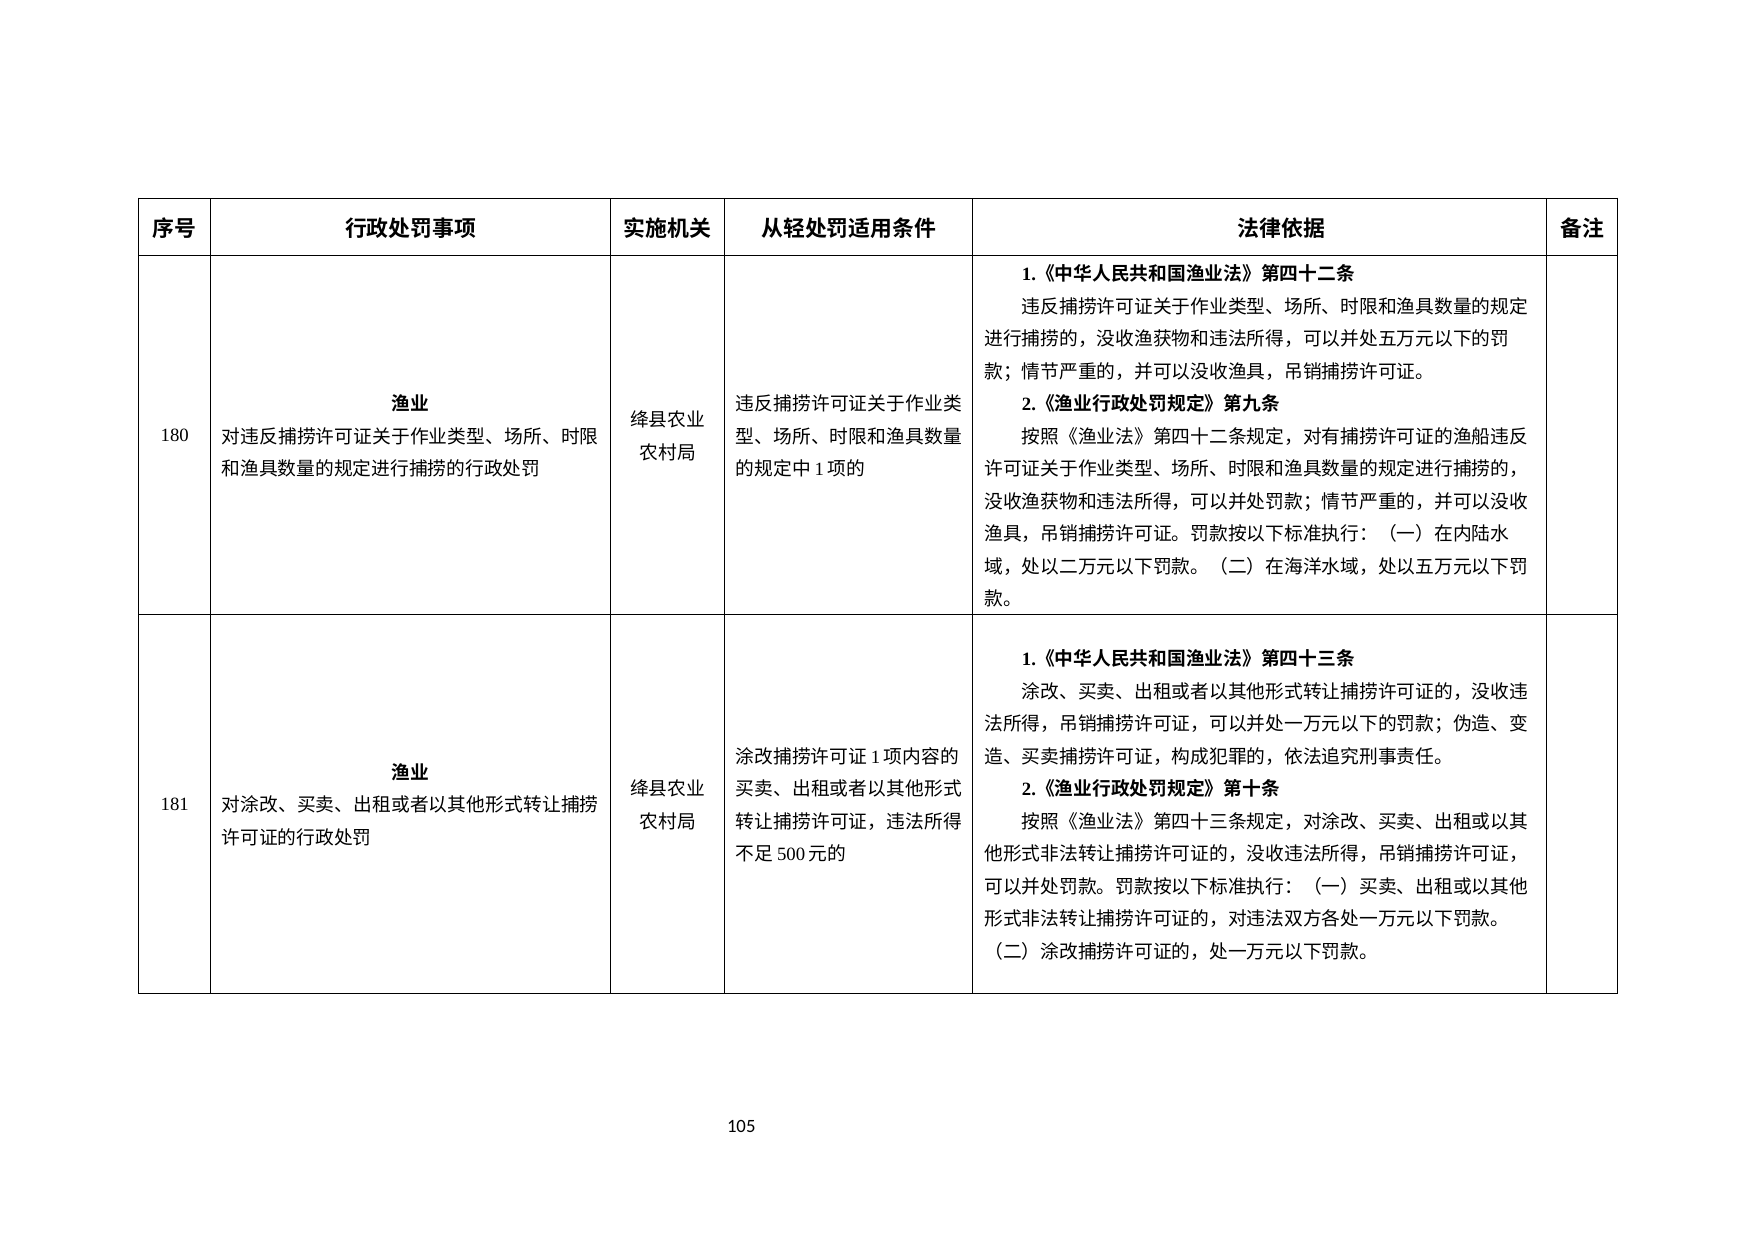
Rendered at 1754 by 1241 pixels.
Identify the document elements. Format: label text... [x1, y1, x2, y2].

table_header 实施机关 [611, 199, 724, 255]
table_cell 181 [139, 615, 210, 993]
table_cell 绛县农业 农村局 [611, 256, 724, 614]
table_cell 违反捕捞许可证关于作业类型、场所、时限和渔具数量的规定中1项的 [725, 256, 972, 614]
table_header 备注 [1547, 199, 1617, 255]
table_cell [1547, 615, 1617, 993]
table_header 法律依据 [973, 199, 1546, 255]
table_cell 1.《中华人民共和国渔业法》第四十三条 涂改、买卖、出租或者以其他形式转让捕捞许可证的，没收违法所得，吊销捕捞许可证，可以并处一万元以下的罚款；伪造、变造、买卖捕捞许可证，构成犯罪的，依法追究刑事责任。 2.《渔业行政处罚规定》第十条 按照《渔业法》第四十三条规定，对涂改、买卖、出租或以其他形式非法转让捕捞许可证的，没收违法所得，吊销捕捞许可证，可以并处罚款。罚款按以下标准执行：（一）买卖、出租或以其他形式非法转让捕捞许可证的，对违法双方各处一万元以下罚款。（二）涂改捕捞许可证的，处一万元以下罚款。 [973, 615, 1546, 993]
table_header 序号 [139, 199, 210, 255]
table_cell 涂改捕捞许可证1项内容的 买卖、出租或者以其他形式转让捕捞许可证，违法所得不足500元的 [725, 615, 972, 993]
table_cell 1.《中华人民共和国渔业法》第四十二条 违反捕捞许可证关于作业类型、场所、时限和渔具数量的规定进行捕捞的，没收渔获物和违法所得，可以并处五万元以下的罚款；情节严重的，并可以没收渔具，吊销捕捞许可证。 2.《渔业行政处罚规定》第九条 按照《渔业法》第四十二条规定，对有捕捞许可证的渔船违反许可证关于作业类型、场所、时限和渔具数量的规定进行捕捞的，没收渔获物和违法所得，可以并处罚款；情节严重的，并可以没收渔具，吊销捕捞许可证。罚款按以下标准执行：（一）在内陆水域，处以二万元以下罚款。（二）在海洋水域，处以五万元以下罚款。 [973, 256, 1546, 614]
table_cell 180 [139, 256, 210, 614]
table_cell 绛县农业 农村局 [611, 615, 724, 993]
table_header 从轻处罚适用条件 [725, 199, 972, 255]
table_cell 渔业 对违反捕捞许可证关于作业类型、场所、时限和渔具数量的规定进行捕捞的行政处罚 [211, 256, 610, 614]
table_cell 渔业 对涂改、买卖、出租或者以其他形式转让捕捞许可证的行政处罚 [211, 615, 610, 993]
table_header 行政处罚事项 [211, 199, 610, 255]
table_cell [1547, 256, 1617, 614]
